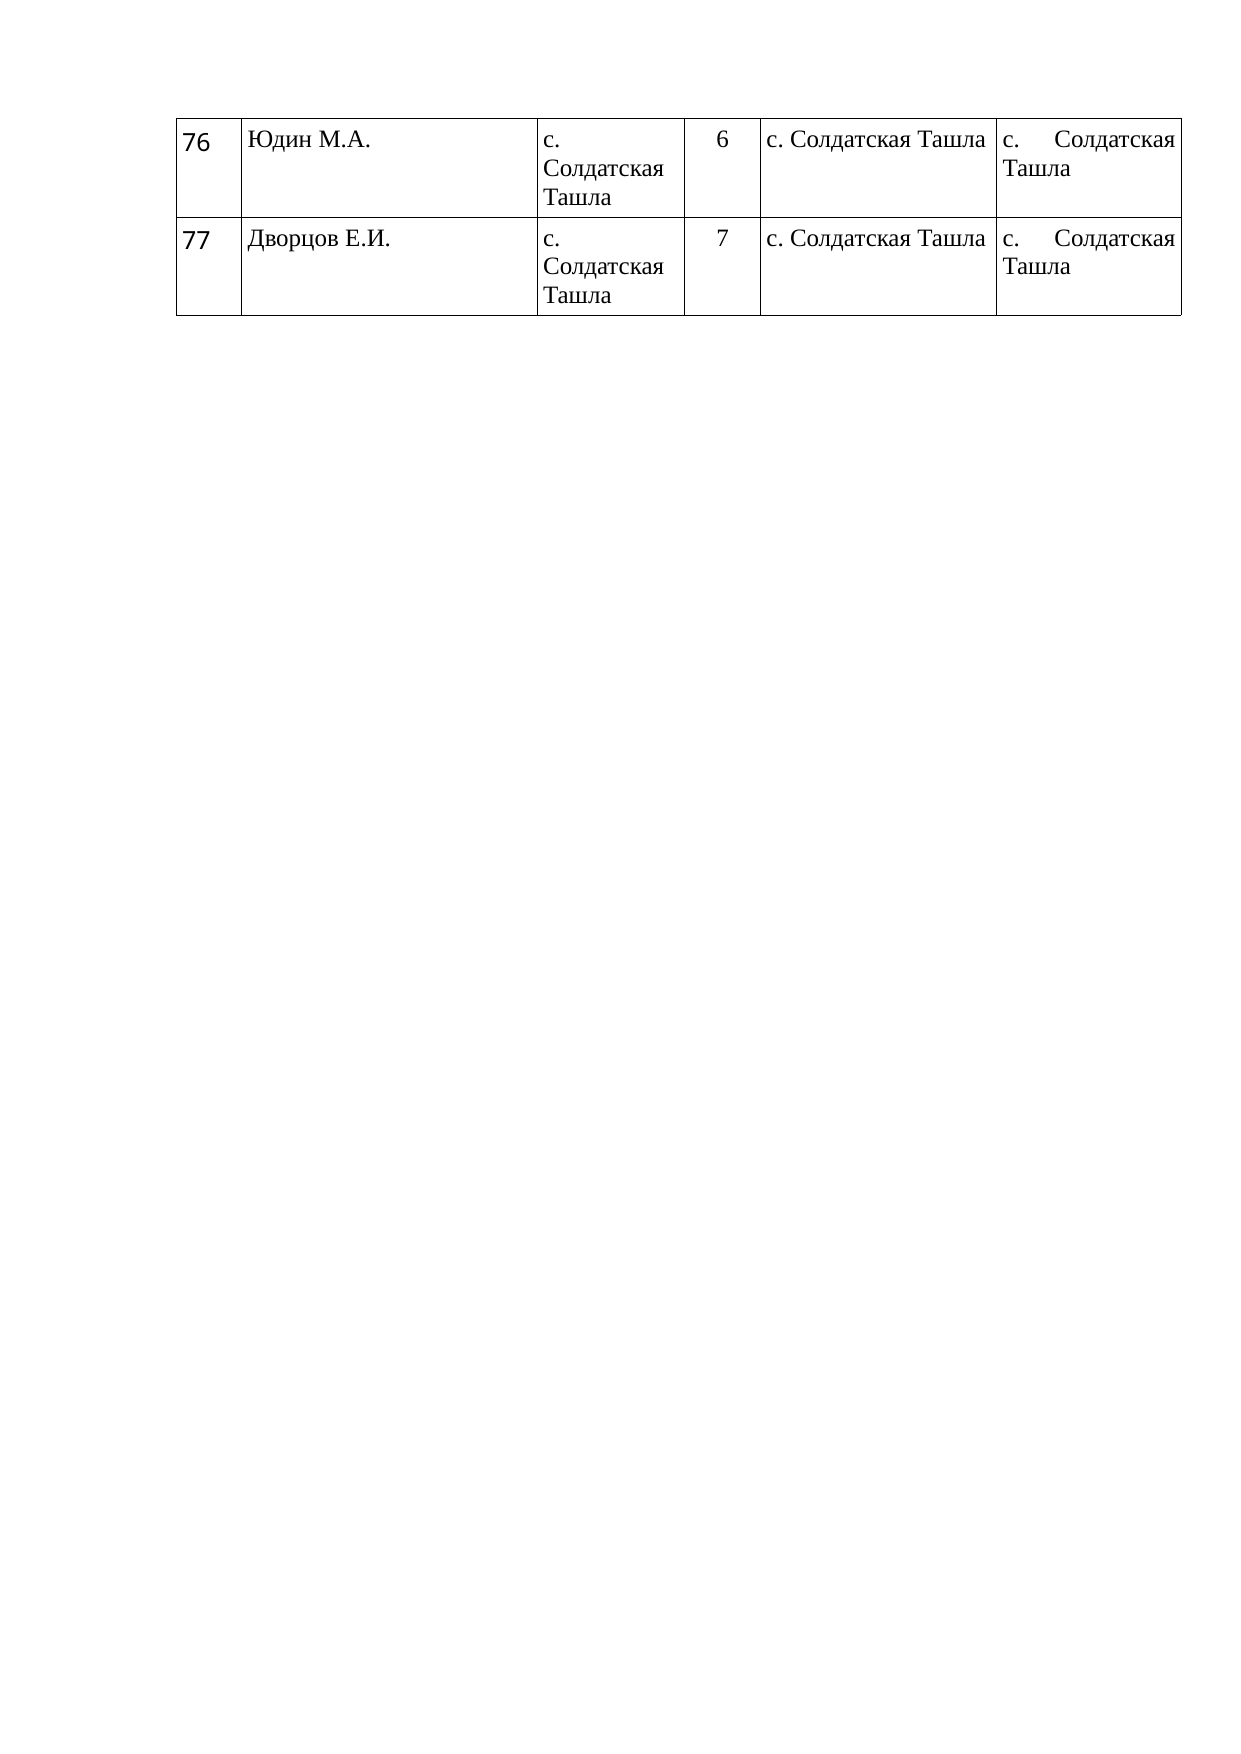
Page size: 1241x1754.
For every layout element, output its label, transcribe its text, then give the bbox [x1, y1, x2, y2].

table_cell 76 [177, 119, 241, 216]
table_cell с. Солдатская Ташла [538, 218, 684, 314]
table_cell с. Солдатская Ташла [761, 119, 996, 216]
table_cell с. Солдатская Ташла [538, 119, 684, 216]
table_cell 77 [177, 218, 241, 314]
table_cell 6 [685, 119, 760, 216]
table_cell Дворцов Е.И. [242, 218, 537, 314]
table_cell 7 [685, 218, 760, 314]
table_cell с. Солдатская Ташла [761, 218, 996, 314]
table_cell Юдин М.А. [242, 119, 537, 216]
table_cell с. Солдатская Ташла [997, 218, 1181, 314]
table_cell с. Солдатская Ташла [997, 119, 1181, 216]
